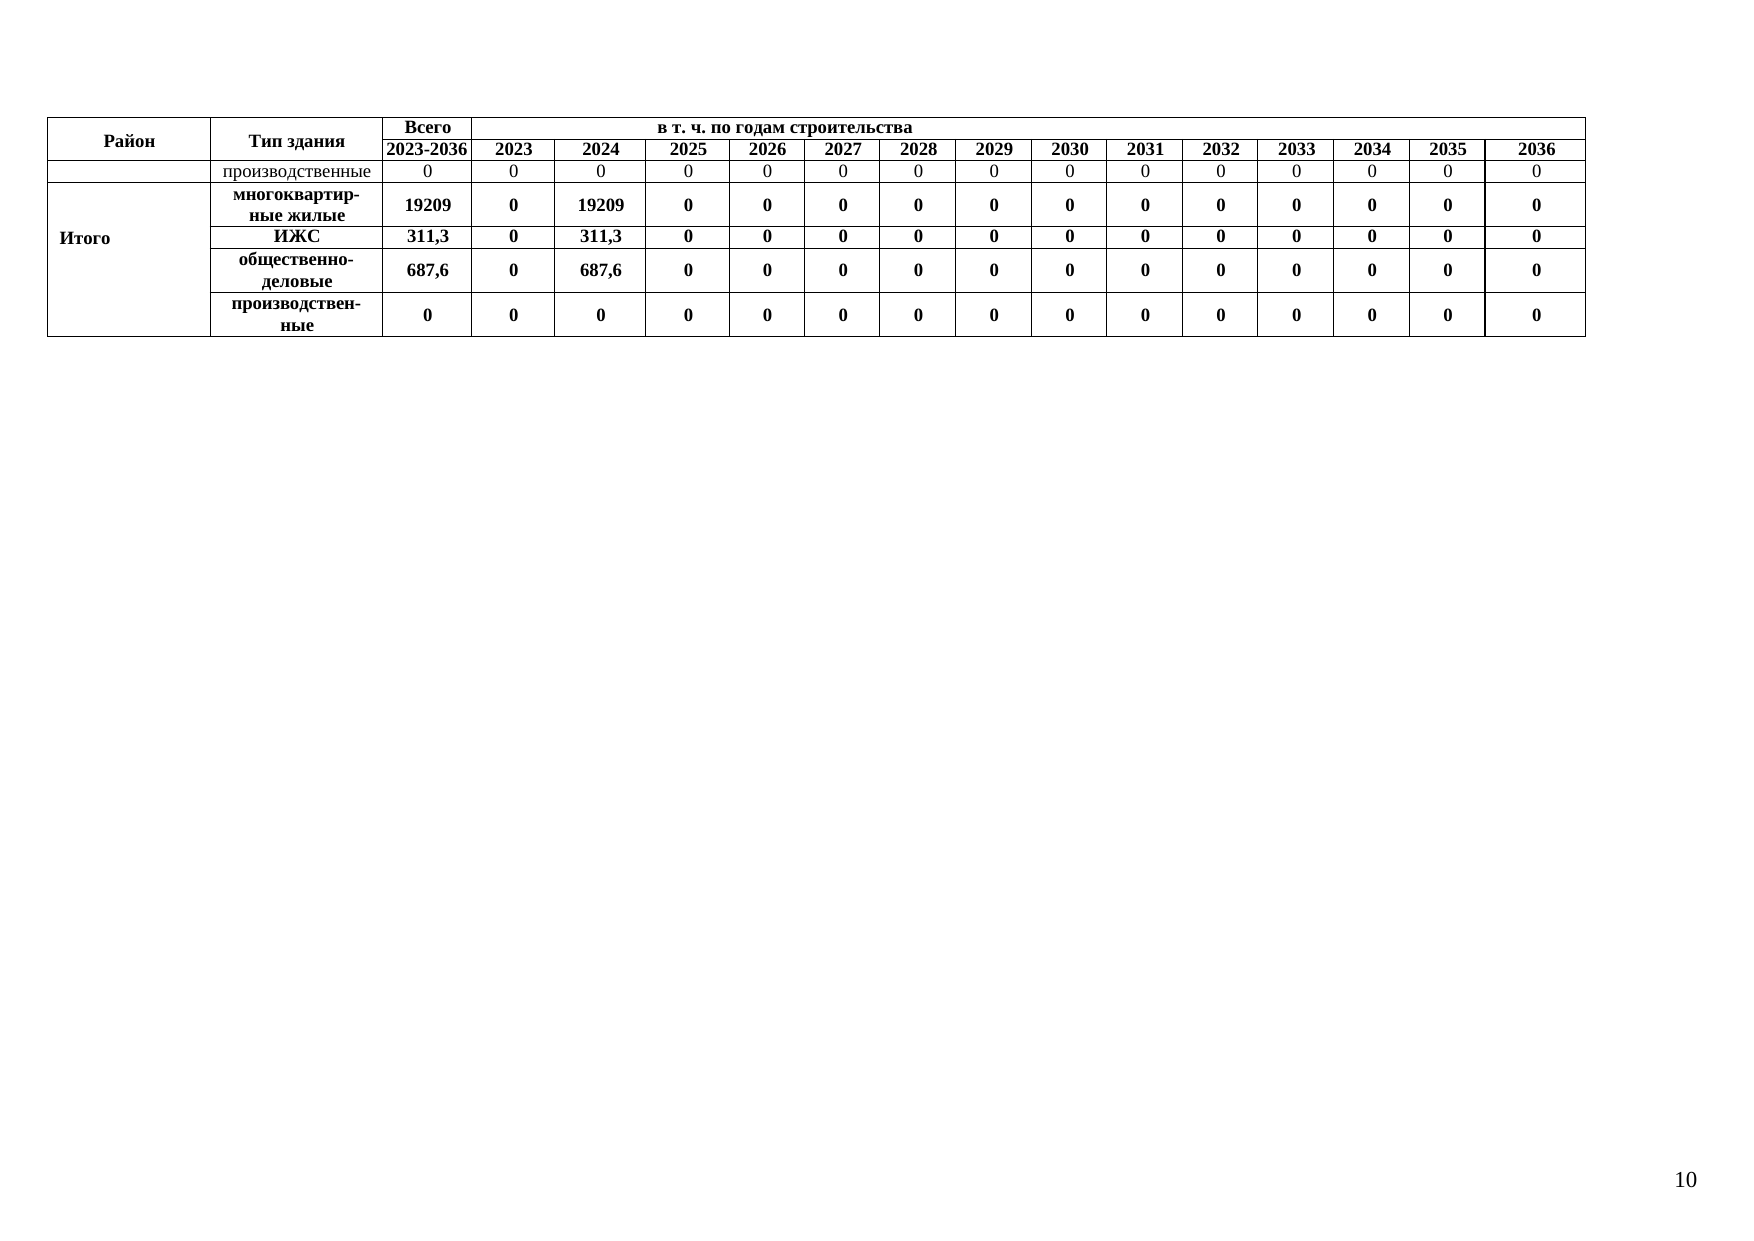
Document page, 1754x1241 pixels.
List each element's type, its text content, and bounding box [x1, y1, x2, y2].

table_cell ИЖС [211, 227, 382, 248]
table_cell 19209 [383, 183, 471, 226]
table_cell 0 [1258, 183, 1333, 226]
table_cell 0 [1107, 183, 1182, 226]
table_cell 2024 [555, 140, 645, 160]
table_cell 0 [1183, 161, 1257, 182]
table_cell 0 [472, 161, 554, 182]
table_cell 0 [1486, 183, 1585, 226]
table_header Тип здания [211, 118, 382, 160]
table_cell 0 [956, 183, 1031, 226]
table_cell 0 [472, 293, 554, 336]
table_cell 2027 [805, 140, 879, 160]
table_cell 0 [1410, 227, 1484, 248]
table_cell 0 [805, 161, 879, 182]
table_cell 2028 [880, 140, 955, 160]
table_cell 0 [1258, 293, 1333, 336]
table_cell 0 [1032, 293, 1106, 336]
table_cell 0 [730, 249, 804, 292]
table_cell 0 [555, 161, 645, 182]
table_cell 0 [472, 227, 554, 248]
table_cell 0 [1486, 293, 1585, 336]
table_cell 0 [472, 183, 554, 226]
table_cell 0 [646, 249, 729, 292]
table_cell 0 [956, 293, 1031, 336]
table_cell 0 [1258, 161, 1333, 182]
table_cell 0 [730, 161, 804, 182]
table_cell 687,6 [555, 249, 645, 292]
table_cell 0 [646, 293, 729, 336]
table_cell 0 [880, 227, 955, 248]
table_cell 2023 [472, 140, 554, 160]
table_cell 0 [1032, 227, 1106, 248]
table_cell 0 [1334, 249, 1409, 292]
table_header в т. ч. по годам строительства [472, 118, 1585, 139]
table_cell 0 [1486, 161, 1585, 182]
table_cell 0 [383, 293, 471, 336]
table_cell 0 [956, 249, 1031, 292]
table_cell [48, 161, 210, 182]
table_cell общественно- деловые [211, 249, 382, 292]
table_cell 0 [1107, 227, 1182, 248]
table_cell 0 [1107, 293, 1182, 336]
table_cell 0 [880, 183, 955, 226]
table_cell 0 [730, 183, 804, 226]
table_cell 0 [1107, 161, 1182, 182]
table_cell 2034 [1334, 140, 1409, 160]
table_cell производственные [211, 161, 382, 182]
table_cell 0 [880, 293, 955, 336]
table_cell 0 [1486, 227, 1585, 248]
table_cell 2026 [730, 140, 804, 160]
table_cell Итого [48, 183, 210, 336]
table_cell 2029 [956, 140, 1031, 160]
table_cell 0 [1410, 293, 1484, 336]
table_cell 0 [1410, 183, 1484, 226]
table_cell 0 [383, 161, 471, 182]
table_cell 0 [1334, 161, 1409, 182]
table_cell 0 [1486, 249, 1585, 292]
table_cell 0 [1334, 293, 1409, 336]
table_cell 0 [805, 293, 879, 336]
table_cell 19209 [555, 183, 645, 226]
table_cell многоквартир- ные жилые [211, 183, 382, 226]
table_cell 0 [1258, 227, 1333, 248]
table_cell 0 [1334, 183, 1409, 226]
table_cell 0 [1183, 183, 1257, 226]
table_cell 2033 [1258, 140, 1333, 160]
table_cell 311,3 [383, 227, 471, 248]
table_cell производствен- ные [211, 293, 382, 336]
table_cell 2023-2036 [383, 140, 471, 160]
table_cell 0 [1410, 161, 1484, 182]
table_cell 0 [1032, 183, 1106, 226]
table_cell 0 [805, 249, 879, 292]
table_cell 0 [956, 161, 1031, 182]
table_cell 0 [472, 249, 554, 292]
table_cell 0 [1334, 227, 1409, 248]
table_cell 0 [805, 183, 879, 226]
table_cell 0 [880, 249, 955, 292]
table_cell 2030 [1032, 140, 1106, 160]
table_cell 0 [1032, 161, 1106, 182]
table_cell 687,6 [383, 249, 471, 292]
table_cell 0 [1032, 249, 1106, 292]
table_cell 0 [555, 293, 645, 336]
table_cell 0 [646, 227, 729, 248]
table_cell 2031 [1107, 140, 1182, 160]
table_cell 0 [1183, 227, 1257, 248]
table_cell 0 [646, 161, 729, 182]
table_cell 0 [1183, 293, 1257, 336]
table_header Всего [383, 118, 471, 139]
table_cell 2036 [1486, 140, 1585, 160]
table_cell 0 [646, 183, 729, 226]
table_cell 0 [1258, 249, 1333, 292]
table_header Район [48, 118, 210, 160]
table_cell 0 [880, 161, 955, 182]
table_cell 0 [1107, 249, 1182, 292]
table_cell 2025 [646, 140, 729, 160]
table_cell 311,3 [555, 227, 645, 248]
table_cell 0 [1410, 249, 1484, 292]
table_cell 0 [1183, 249, 1257, 292]
table_cell 2032 [1183, 140, 1257, 160]
table_cell 0 [805, 227, 879, 248]
table_cell 0 [730, 227, 804, 248]
table_cell 2035 [1410, 140, 1484, 160]
table_cell 0 [956, 227, 1031, 248]
table_cell 0 [730, 293, 804, 336]
